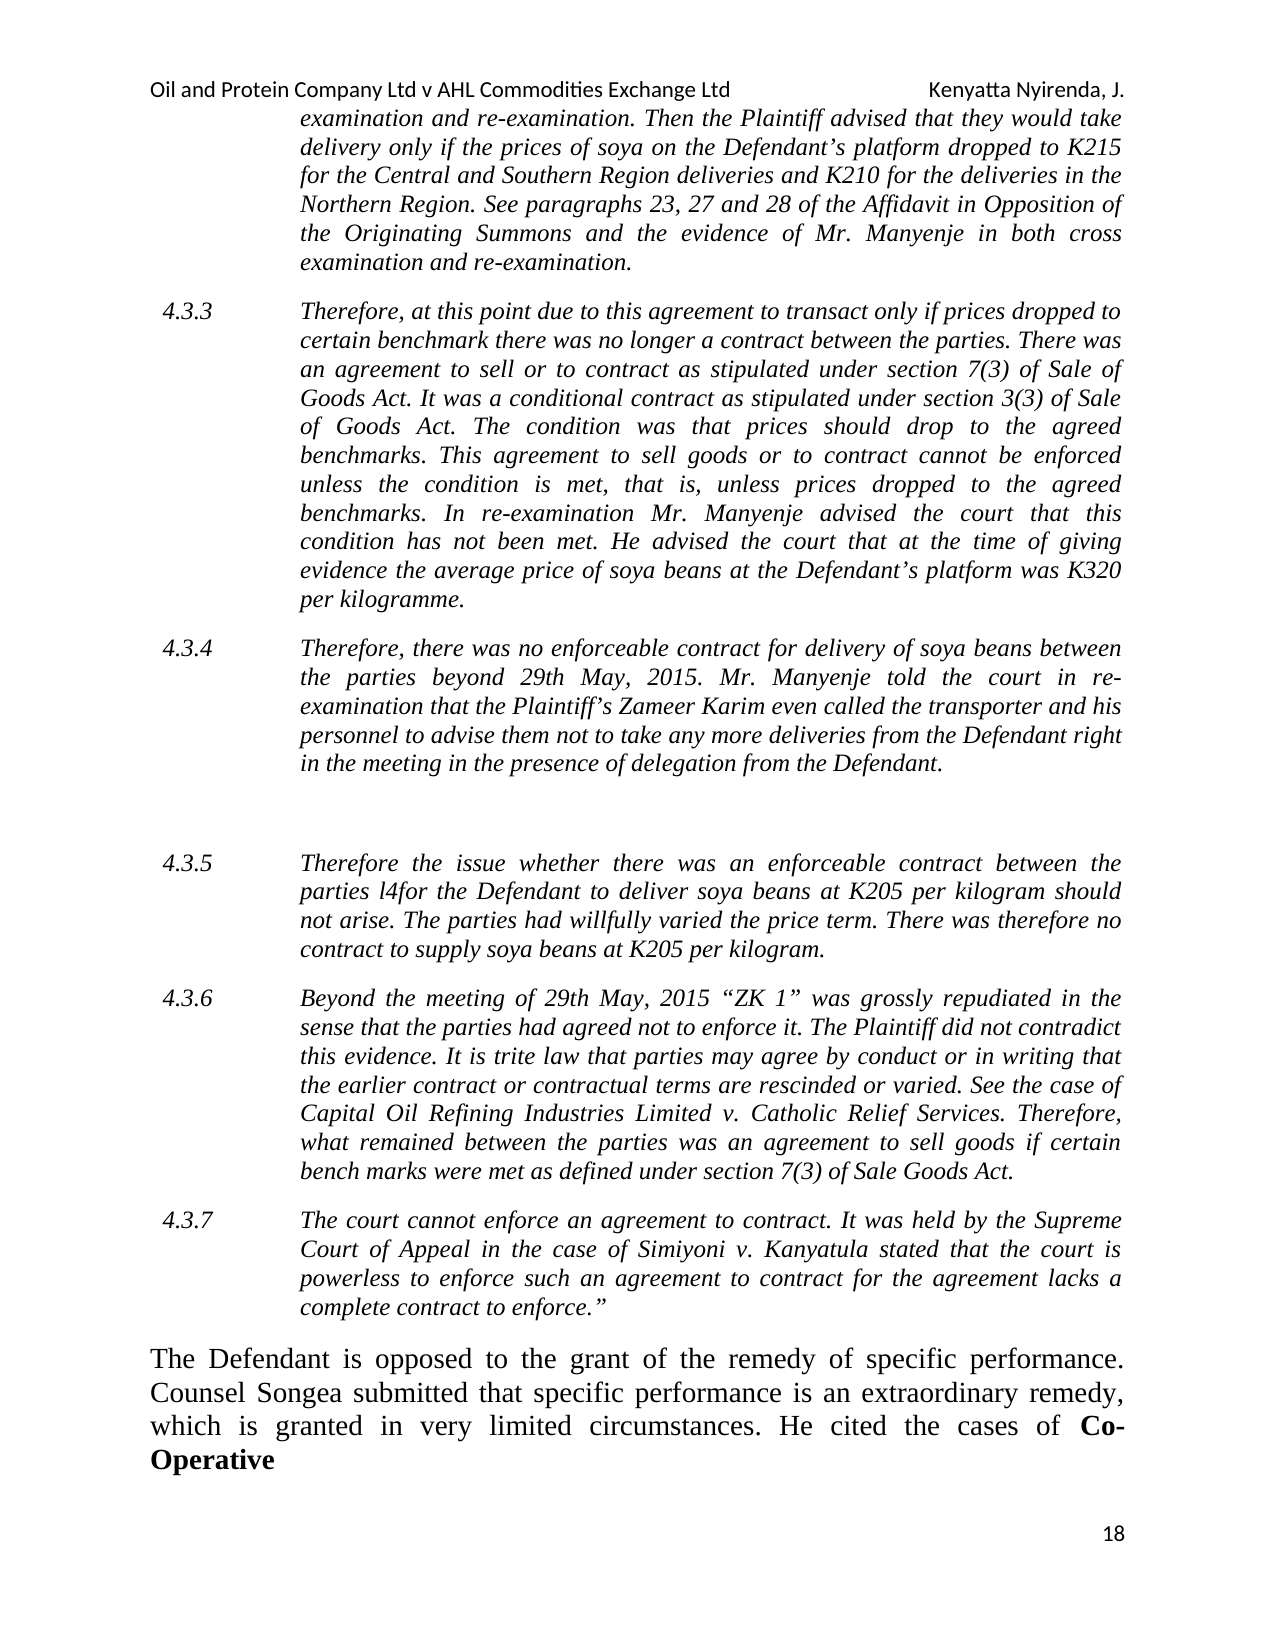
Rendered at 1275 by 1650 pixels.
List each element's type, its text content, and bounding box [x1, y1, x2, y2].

text 4.3.3 Therefore, at this point due to this agreement to transact only if prices dropped to certain benchmark there was no longer a contract between the parties. There was an agreement to sell or to contract as stipulated under section 7(3) of Sale of Goods Act. It was a conditional contract as stipulated under section 3(3) of Sale of Goods Act. The condition was that prices should drop to the agreed benchmarks. This agreement to sell goods or to contract cannot be enforced unless the condition is met, that is, unless prices dropped to the agreed benchmarks. In re-examination Mr. Manyenje advised the court that this condition has not been met. He advised the court that at the time of giving evidence the average price of soya beans at the Defendant’s platform was K320 per kilogramme. [162, 296, 1125, 613]
text 4.3.5 Therefore the issue whether there was an enforceable contract between the parties l4for the Defendant to deliver soya beans at K205 per kilogram should not arise. The parties had willfully varied the price term. There was therefore no contract to supply soya beans at K205 per kilogram. [162, 848, 1125, 963]
text 4.3.7 The court cannot enforce an agreement to contract. It was held by the Supreme Court of Appeal in the case of Simiyoni v. Kanyatula stated that the court is powerless to enforce such an agreement to contract for the agreement lacks a complete contract to enforce.” [162, 1206, 1125, 1321]
text 4.3.4 Therefore, there was no enforceable contract for delivery of soya beans between the parties beyond 29th May, 2015. Mr. Manyenje told the court in re-examination that the Plaintiff’s Zameer Karim even called the transporter and his personnel to advise them not to take any more deliveries from the Defendant right in the meeting in the presence of delegation from the Defendant. [162, 633, 1125, 777]
text The Defendant is opposed to the grant of the remedy of specific performance. Counsel Songea submitted that specific performance is an extraordinary remedy, which is granted in very limited circumstances. He cited the cases of Co-Operative [150, 1341, 1125, 1476]
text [181, 103, 1125, 276]
text 4.3.6 Beyond the meeting of 29th May, 2015 “ZK 1” was grossly repudiated in the sense that the parties had agreed not to enforce it. The Plaintiff did not contradict this evidence. It is trite law that parties may agree by conduct or in writing that the earlier contract or contractual terms are rescinded or varied. See the case of Capital Oil Refining Industries Limited v. Catholic Relief Services. Therefore, what remained between the parties was an agreement to sell goods if certain bench marks were met as defined under section 7(3) of Sale Goods Act. [162, 983, 1125, 1185]
